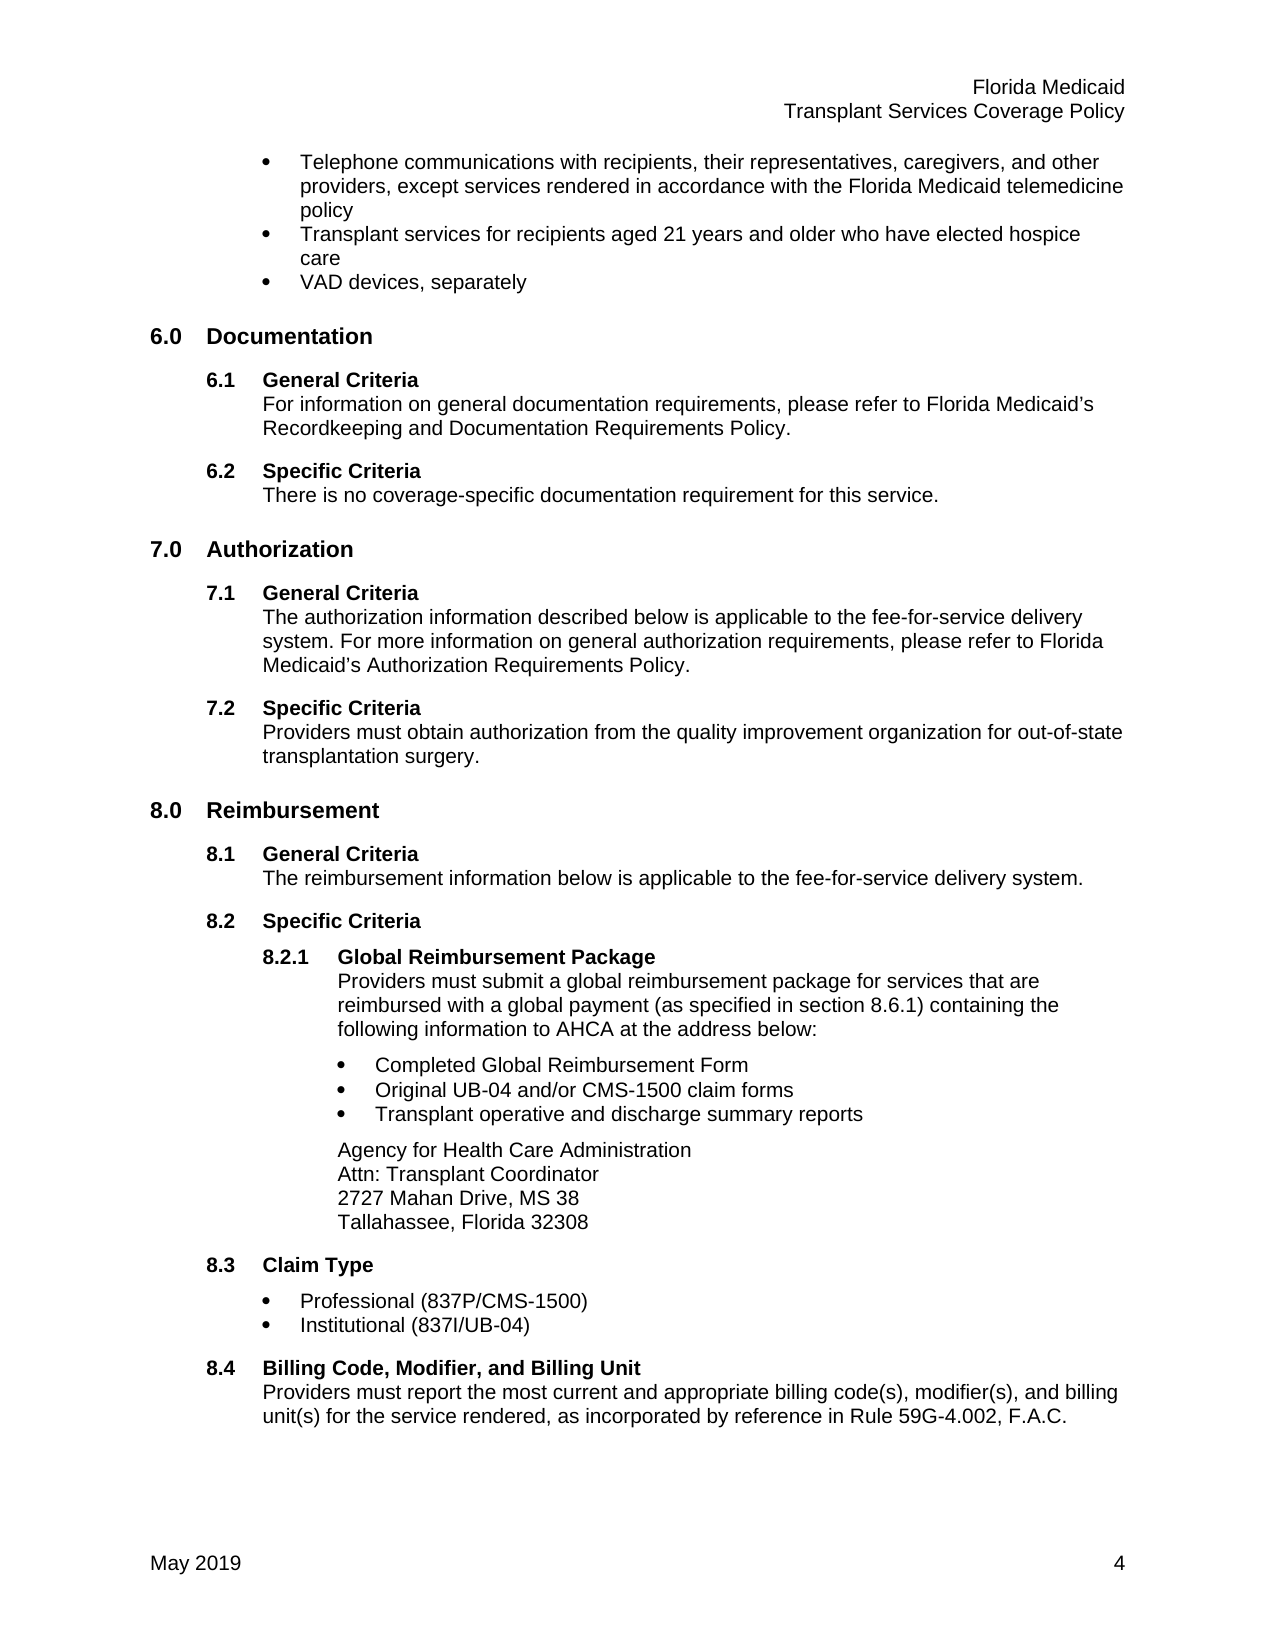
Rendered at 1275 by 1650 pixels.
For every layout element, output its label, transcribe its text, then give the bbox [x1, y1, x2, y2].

text There is no coverage-specific documentation requirement for this service. [262, 483, 1125, 507]
text Providers must submit a global reimbursement package for services that are reimbursed with a global payment (as specified in section 8.6.1) containing the following information to AHCA at the address below: [337, 969, 1125, 1041]
text General Criteria [206, 581, 1125, 605]
text Completed Global Reimbursement Form [337, 1053, 1125, 1077]
text Institutional (837I/UB-04) [262, 1313, 1125, 1337]
text Attn: Transplant Coordinator [337, 1162, 1125, 1186]
text 2727 Mahan Drive, MS 38 [337, 1186, 1125, 1210]
text Telephone communications with recipients, their representatives, caregivers, and other providers, except services rendered in accordance with the Florida Medicaid telemedicine policy [262, 150, 1125, 222]
text Authorization [150, 536, 1125, 562]
text Tallahassee, Florida 32308 [337, 1210, 1125, 1234]
text Specific Criteria [206, 459, 1125, 483]
text Specific Criteria [206, 696, 1125, 720]
text Transplant services for recipients aged 21 years and older who have elected hospice care [262, 222, 1125, 270]
text The reimbursement information below is applicable to the fee-for-service delivery system. [262, 866, 1125, 890]
text Original UB-04 and/or CMS-1500 claim forms [337, 1077, 1125, 1101]
text Transplant operative and discharge summary reports [337, 1101, 1125, 1126]
text Professional (837P/CMS-1500) [262, 1289, 1125, 1313]
text Providers must report the most current and appropriate billing code(s), modifier(s), and billing unit(s) for the service rendered, as incorporated by reference in Rule 59G-4.002, F.A.C. [262, 1380, 1125, 1428]
text General Criteria [206, 842, 1125, 866]
text Global Reimbursement Package [262, 945, 1125, 969]
text Documentation [150, 323, 1125, 349]
text Reimbursement [150, 797, 1125, 823]
text Agency for Health Care Administration [337, 1138, 1125, 1162]
text General Criteria [206, 368, 1125, 392]
list Providers must obtain authorization from the quality improvement organization for out-of-state transplantation surgery. [262, 720, 1125, 768]
text VAD devices, separately [262, 270, 1125, 294]
list The authorization information described below is applicable to the fee-for-service delivery system. For more information on general authorization requirements, please refer to Florida Medicaid’s Authorization Requirements Policy. [262, 605, 1125, 677]
text Specific Criteria [206, 908, 1125, 932]
text Billing Code, Modifier, and Billing Unit [206, 1356, 1125, 1380]
text For information on general documentation requirements, please refer to Florida Medicaid’s Recordkeeping and Documentation Requirements Policy. [262, 392, 1125, 440]
text Claim Type [206, 1253, 1125, 1277]
